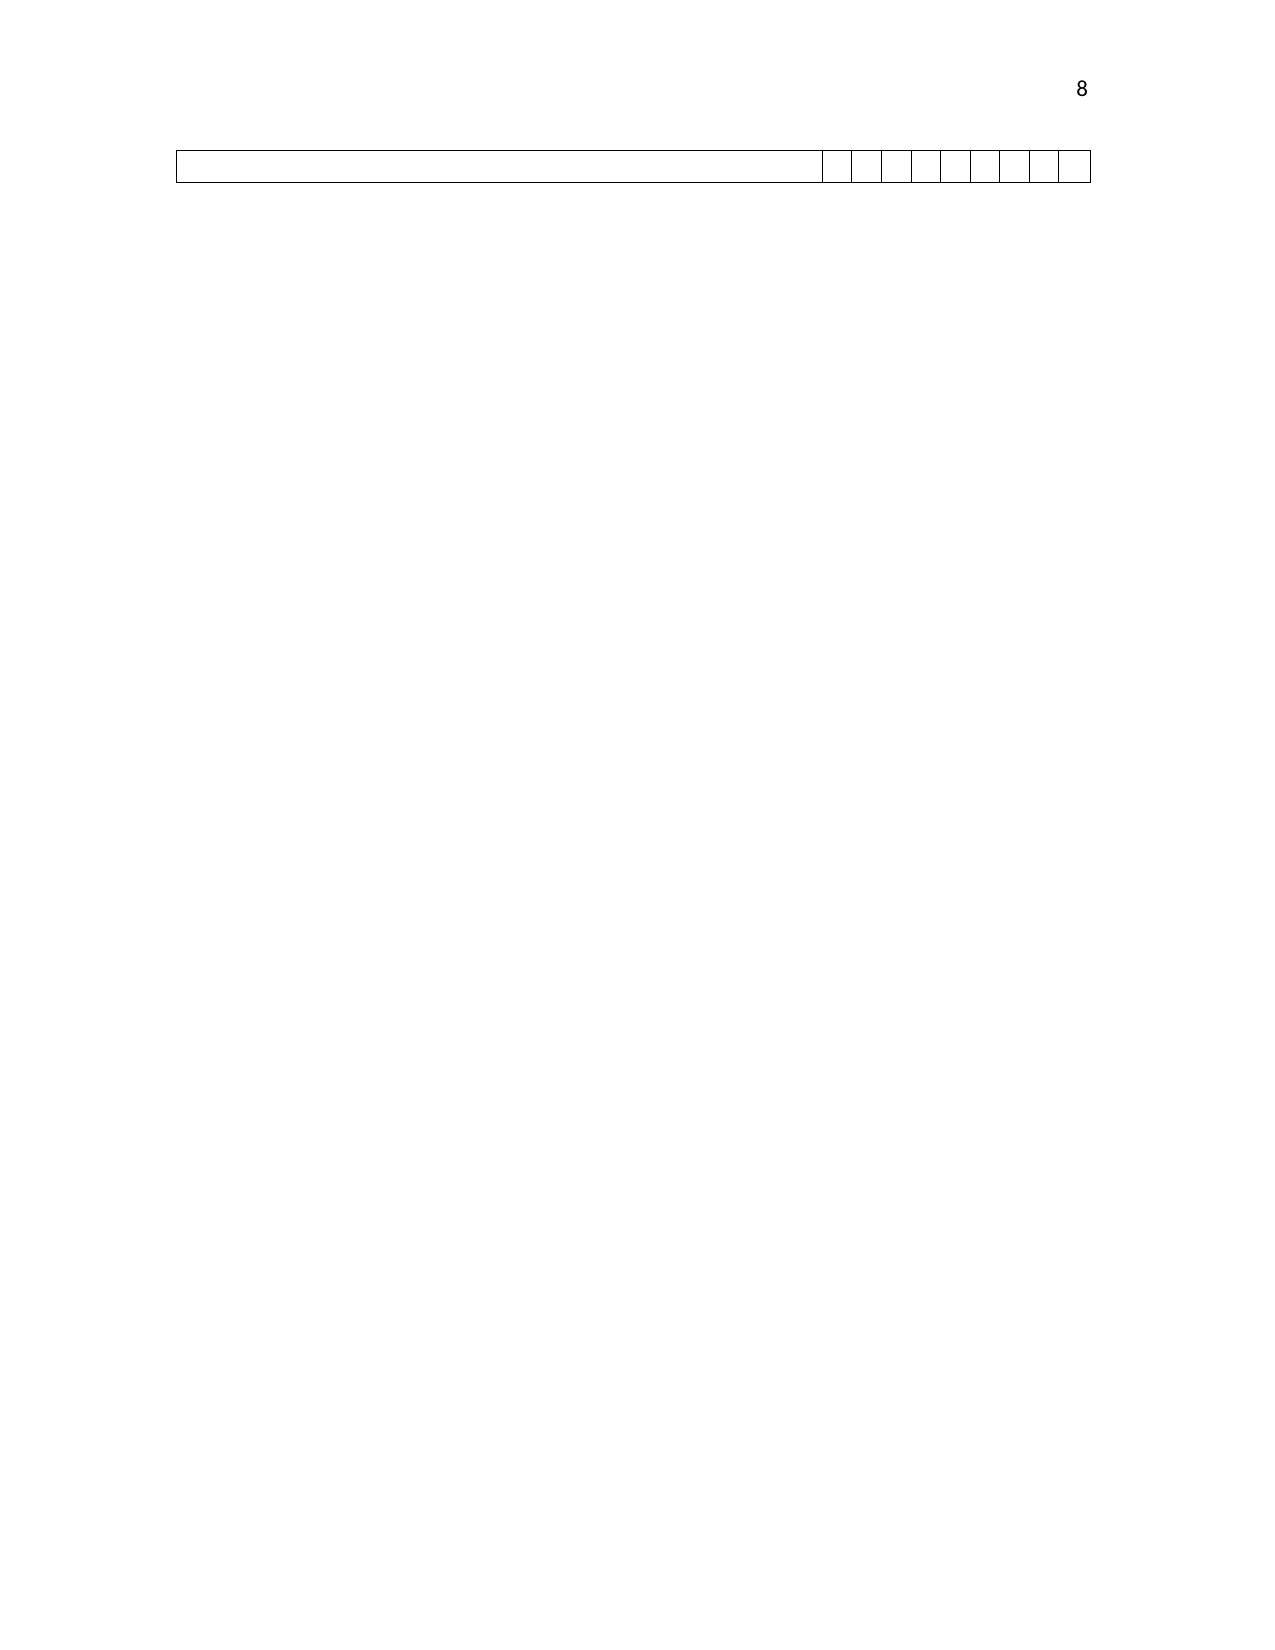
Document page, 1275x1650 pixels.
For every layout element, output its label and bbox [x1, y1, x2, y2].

table_cell [971, 151, 999, 182]
table_cell [882, 151, 911, 182]
table_cell [1000, 151, 1029, 182]
table_cell [177, 151, 822, 182]
table_cell [941, 151, 970, 182]
table_cell [912, 151, 940, 182]
table_cell [1030, 151, 1058, 182]
table_cell [823, 151, 851, 182]
table_cell [1059, 151, 1090, 182]
table_cell [852, 151, 881, 182]
